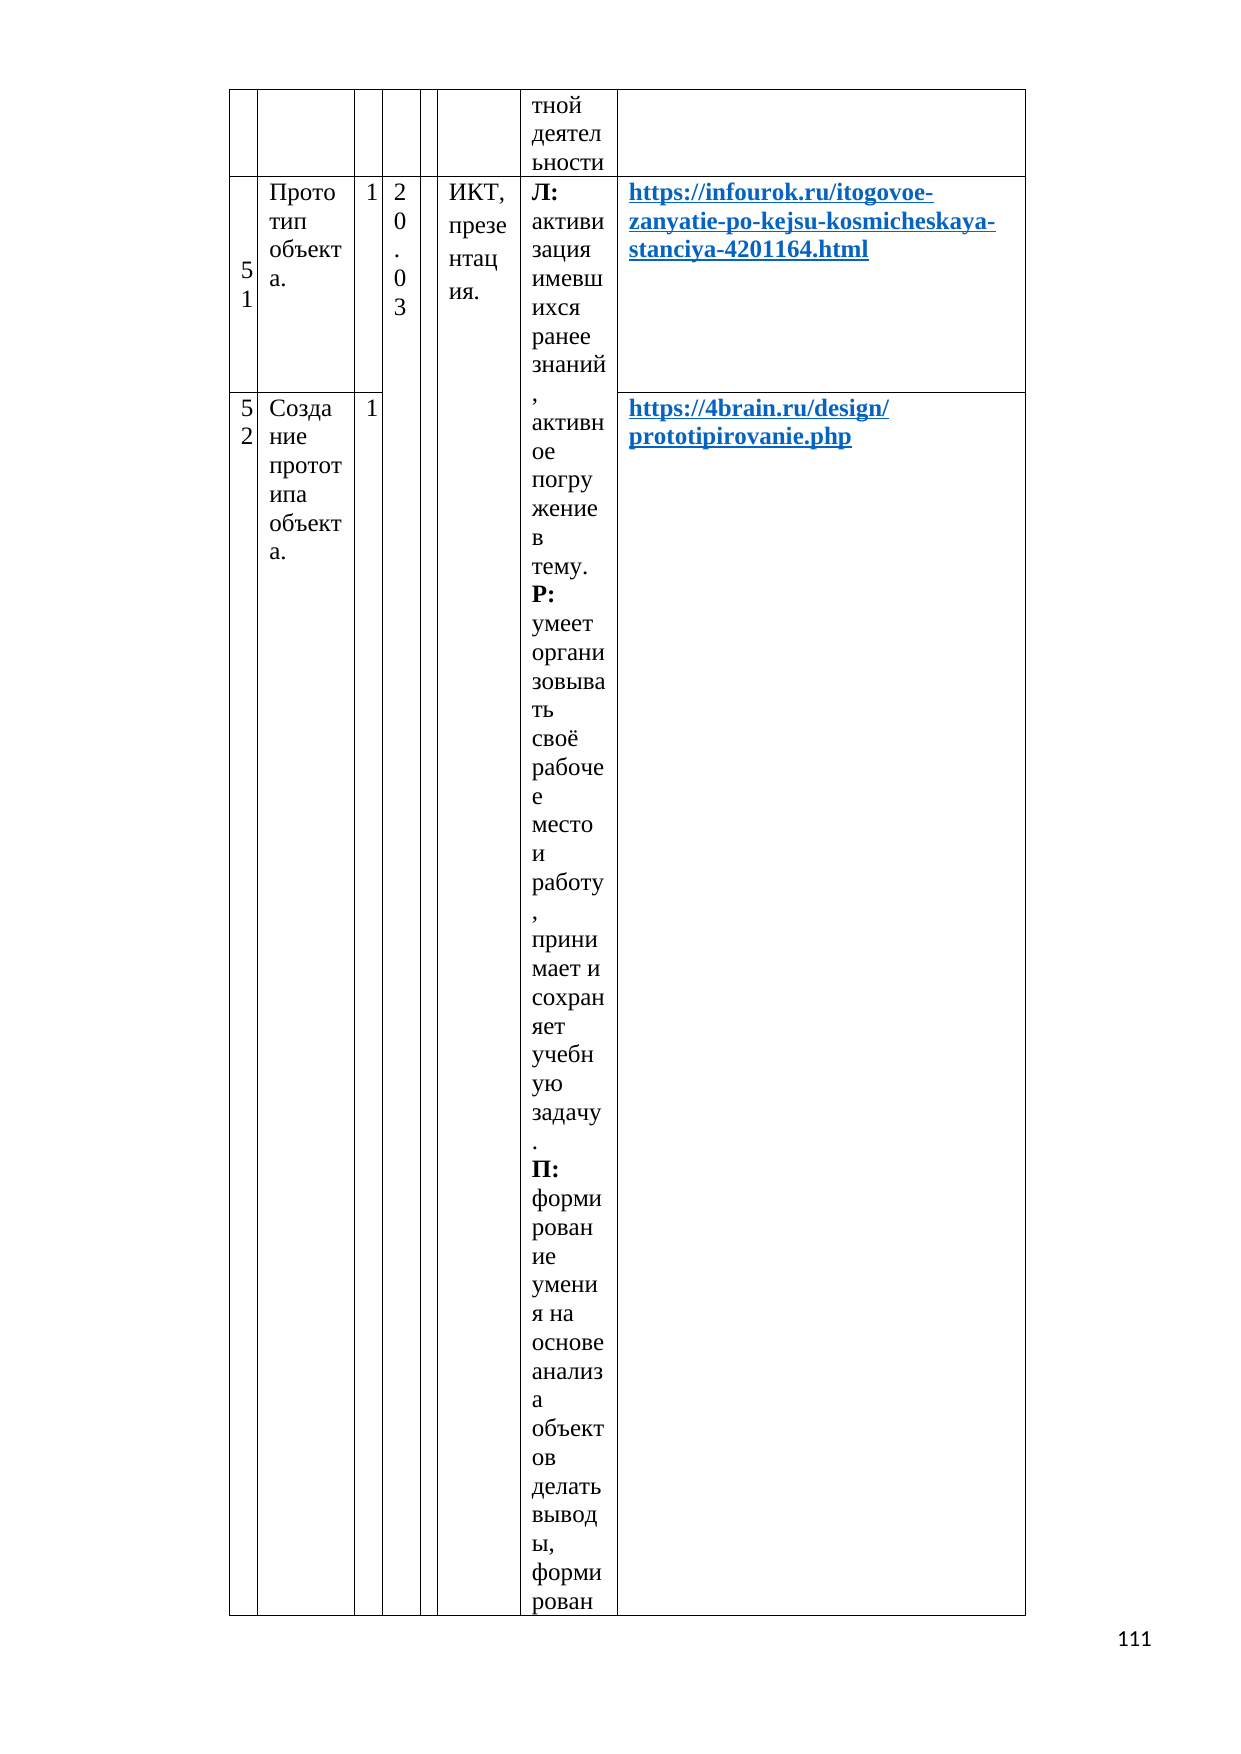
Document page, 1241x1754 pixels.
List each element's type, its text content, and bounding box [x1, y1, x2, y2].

table_cell Л: активизация имевшихся ранее знаний, активное погружение в тему. Р: умеет организовывать своё рабочее место и работу, принимает и сохраняет учебную задачу. П: формирование умения на основе анализа объектов делать выводы, формирование умения обобщать и классифицировать по признакам. К: формирование компетенции в общении, включая сознательную ориентацию учащихся на позицию других людей как партнеров в общении. [521, 177, 617, 1614]
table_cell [618, 177, 1025, 392]
table_cell Прототип объекта. [258, 177, 354, 392]
table_cell 1 [355, 393, 382, 1614]
table_cell 1 [355, 177, 382, 392]
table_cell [618, 393, 1025, 1614]
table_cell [258, 393, 354, 1614]
table_cell 51 [230, 177, 257, 392]
table_cell 20.03 [383, 177, 420, 1614]
table_cell [421, 177, 437, 1614]
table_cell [258, 90, 354, 176]
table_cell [618, 90, 1025, 176]
table_cell 50 [230, 90, 257, 176]
table_cell 52 [230, 393, 257, 1614]
table_cell 1 [355, 90, 382, 176]
table_cell ИКТ, презентация. [438, 177, 520, 1614]
